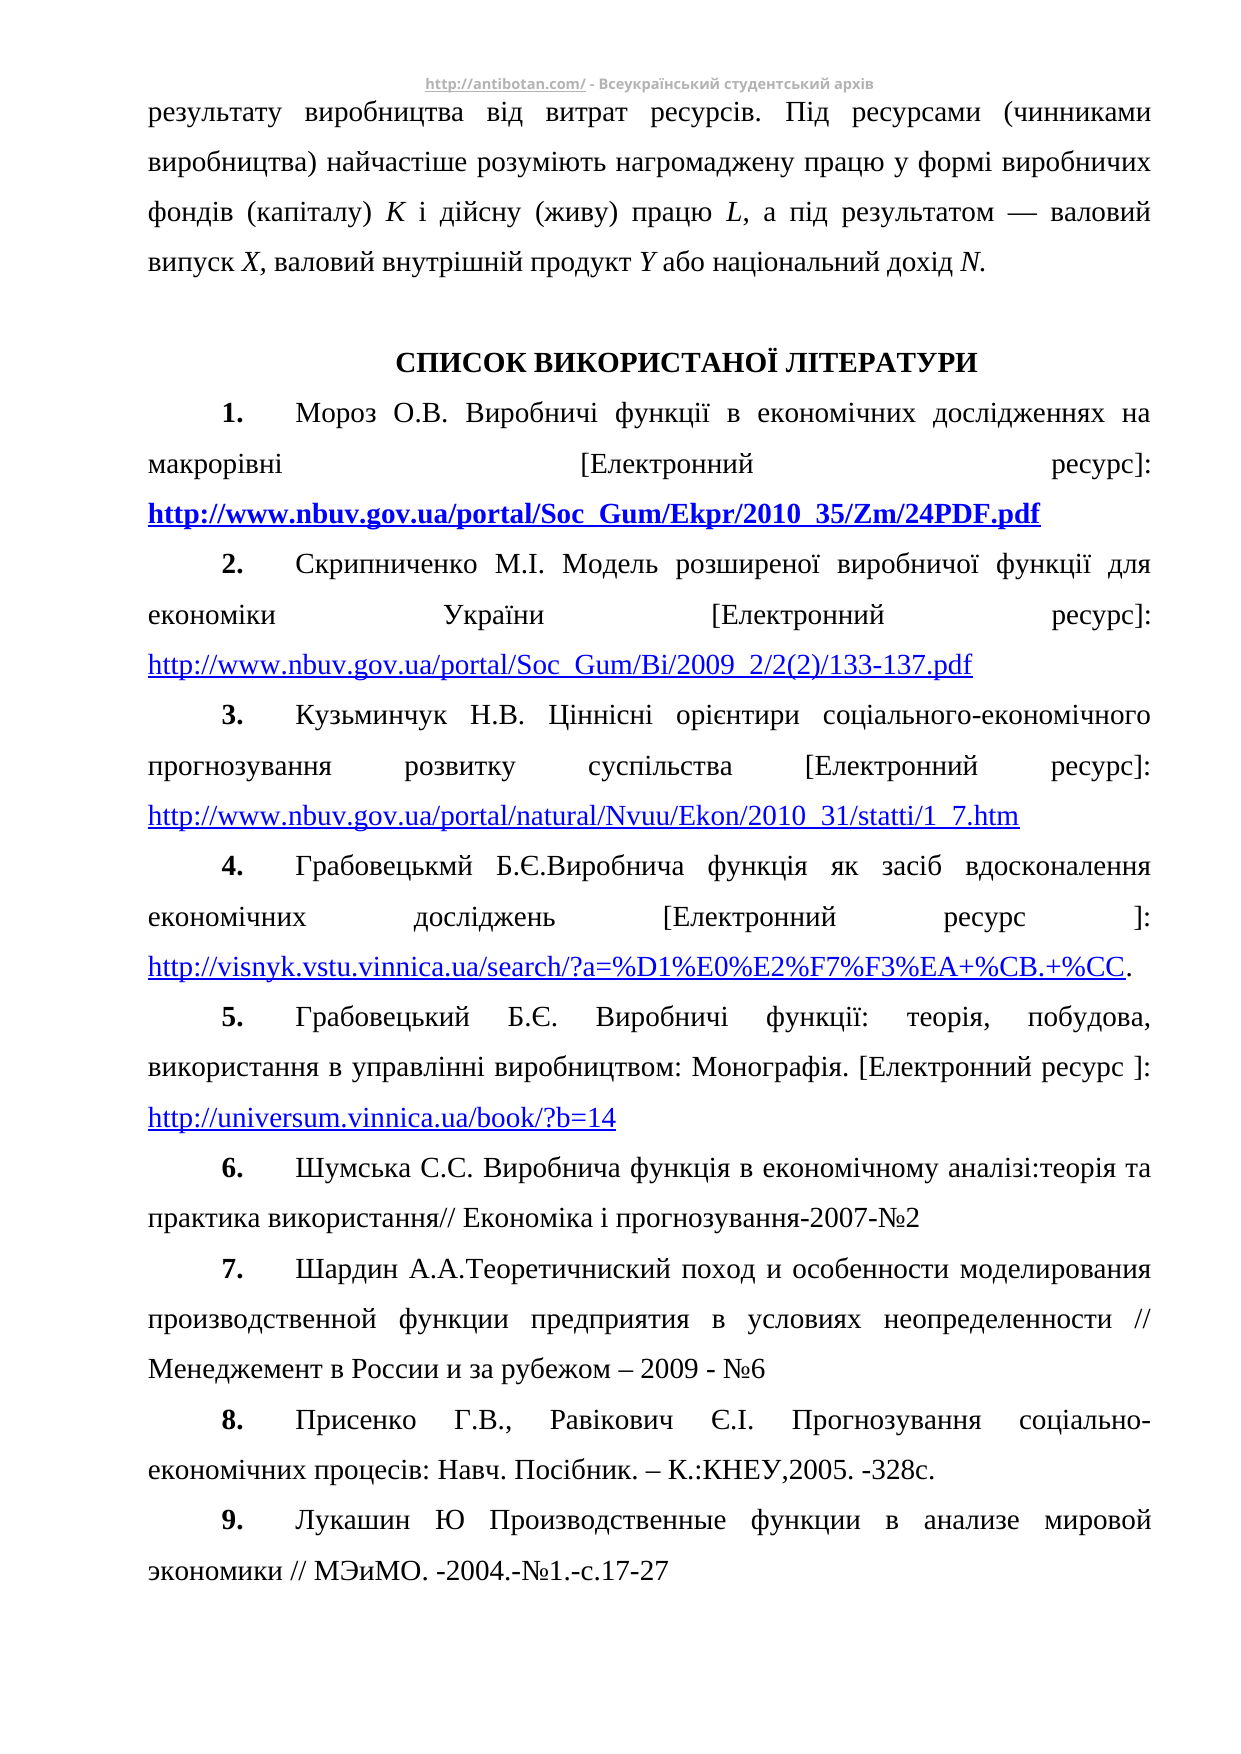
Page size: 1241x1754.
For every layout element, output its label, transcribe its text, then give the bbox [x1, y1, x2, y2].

list Шардин А.А.Теоретичниский поход и особенности моделирования производственной функции предприятия в условиях неопределенности // Менеджемент в России и за рубежом – 2009 - №6 [148, 1251, 1152, 1385]
list Лукашин Ю Производственные функции в анализе мировой экономики // МЭиМО. -2004.-№1.-с.17-27 [148, 1502, 1152, 1586]
list Грабовецькмй Б.Є.Виробнича функція як засіб вдосконалення економічних досліджень [Електронний ресурс ]: http://visnyk.vstu.vinnica.ua/search/?a=%D1%E0%E2%F7%F3%EA+%CB.+%CC. [148, 848, 1152, 982]
list Грабовецький Б.Є. Виробничі функції: теорія, побудова, використання в управлінні виробництвом: Монографія. [Електронний ресурс ]: http://universum.vinnica.ua/book/?b=14 [148, 999, 1152, 1133]
list Скрипниченко М.І. Модель розширеної виробничої функції для економіки України [Електронний ресурс]: http://www.nbuv.gov.ua/portal/Soc_Gum/Bi/2009_2/2(2)/133-137.pdf [148, 546, 1152, 681]
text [148, 94, 1152, 278]
list Шумська С.С. Виробнича функція в економічному аналізі:теорія та практика використання// Економіка і прогнозування-2007-№2 [148, 1150, 1152, 1234]
list Присенко Г.В., Равікович Є.І. Прогнозування соціально-економічних процесів: Навч. Посібник. – К.:КНЕУ,2005. -328с. [148, 1402, 1152, 1486]
text СПИСОК ВИКОРИСТАНОЇ ЛІТЕРАТУРИ [148, 345, 1152, 379]
list Кузьминчук Н.В. Ціннісні орієнтири соціального-економічного прогнозування розвитку суспільства [Електронний ресурс]: http://www.nbuv.gov.ua/portal/natural/Nvuu/Ekon/2010_31/statti/1_7.htm [148, 697, 1152, 832]
list Мороз О.В. Виробничі функції в економічних дослідженнях на макрорівні [Електронний ресурс]: http://www.nbuv.gov.ua/portal/Soc_Gum/Ekpr/2010_35/Zm/24PDF.pdf [148, 396, 1152, 530]
